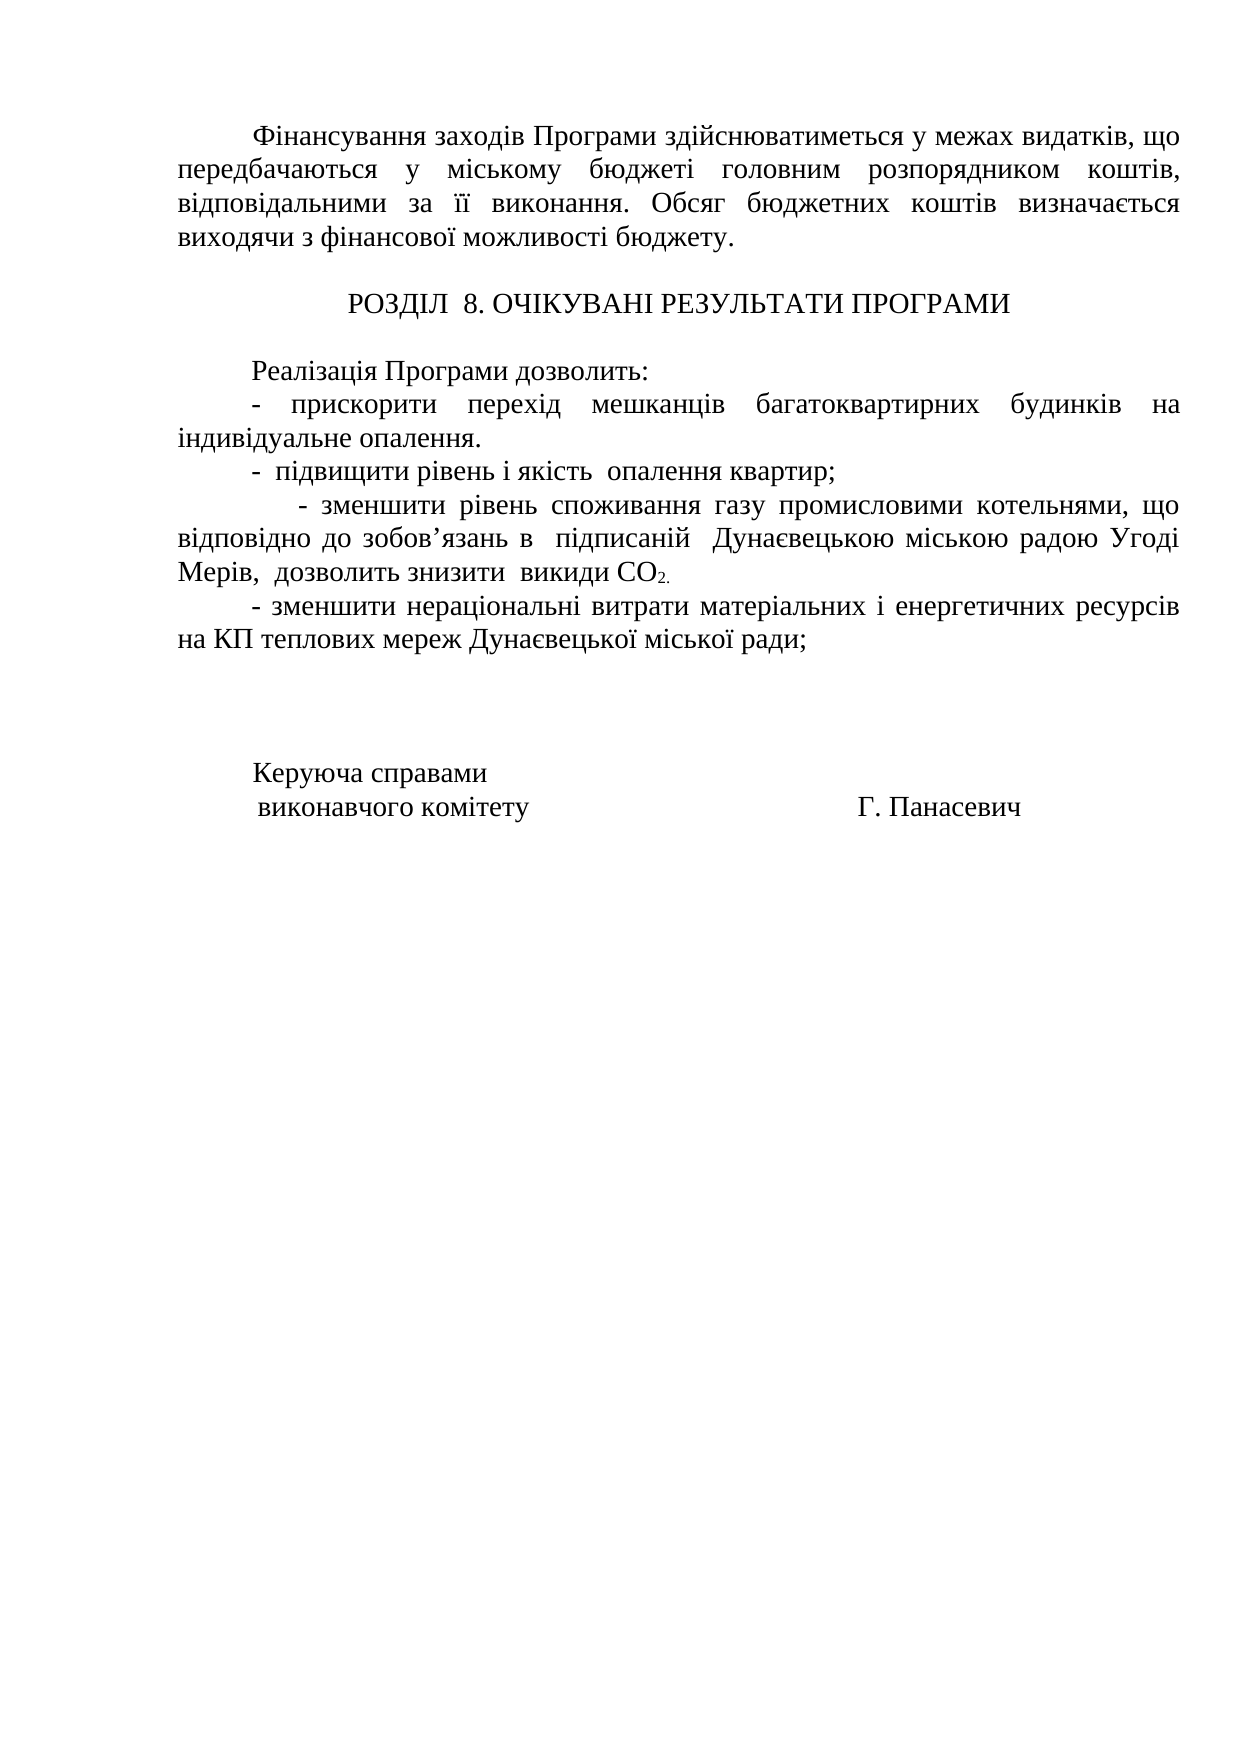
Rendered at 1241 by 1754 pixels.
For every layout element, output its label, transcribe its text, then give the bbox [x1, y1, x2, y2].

text - підвищити рівень і якість опалення квартир; [177, 453, 1181, 487]
text РОЗДІЛ 8. ОЧІКУВАНІ РЕЗУЛЬТАТИ ПРОГРАМИ [177, 286, 1181, 319]
text - прискорити перехід мешканців багатоквартирних будинків на індивідуальне опалення. [177, 386, 1181, 453]
text - зменшити нераціональні витрати матеріальних і енергетичних ресурсів на КП теплових мереж Дунаєвецької міської ради; [177, 588, 1181, 655]
text - зменшити рівень споживання газу промисловими котельнями, що відповідно до зобов’язань в підписаній Дунаєвецькою міською радою Угоді Мерів, дозволить знизити викиди СО2. [177, 487, 1181, 588]
text виконавчого комітету Г. Панасевич [177, 789, 1181, 822]
text Фінансування заходів Програми здійснюватиметься у межах видатків, що передбачаються у міському бюджеті головним розпорядником коштів, відповідальними за її виконання. Обсяг бюджетних коштів визначається виходячи з фінансової можливості бюджету. [177, 118, 1181, 252]
text Реалізація Програми дозволить: [177, 353, 1181, 386]
text Керуюча справами [177, 755, 1181, 789]
